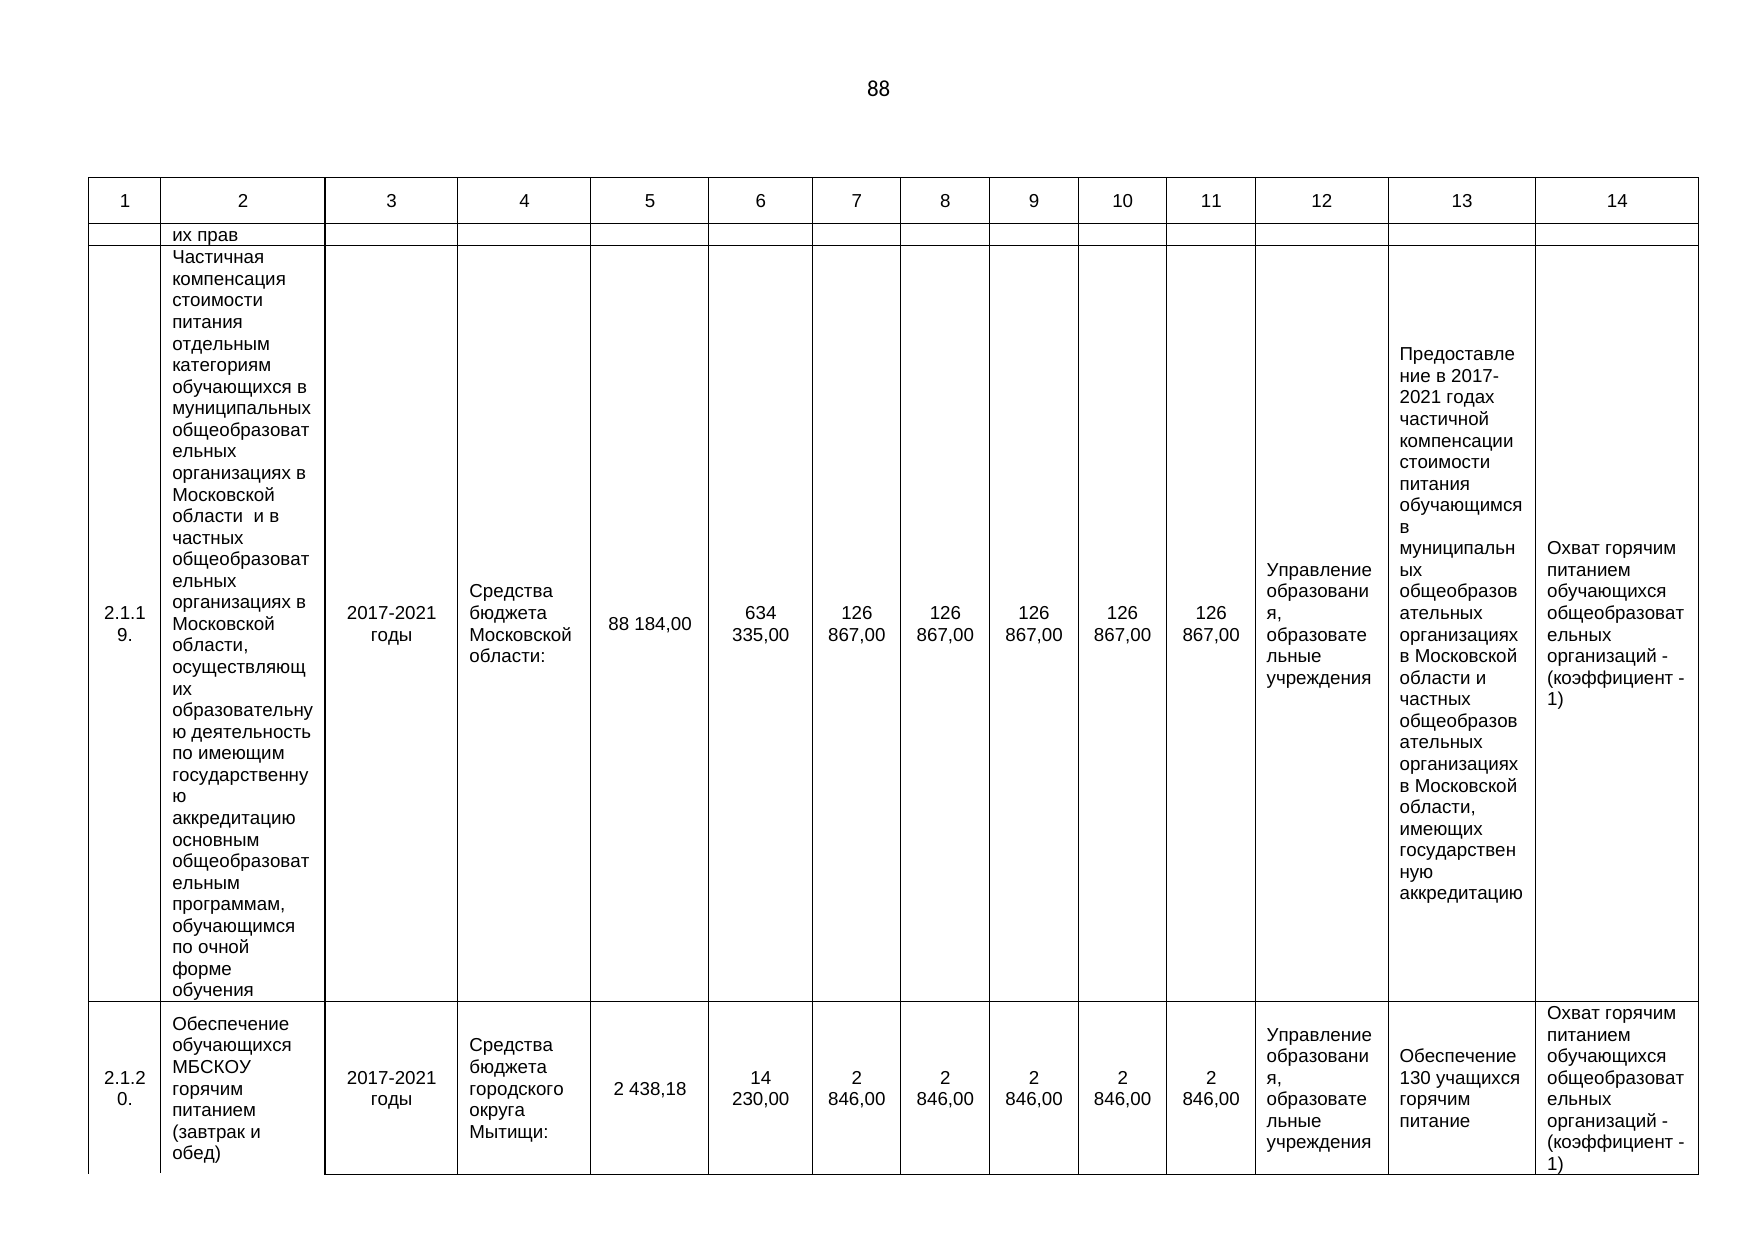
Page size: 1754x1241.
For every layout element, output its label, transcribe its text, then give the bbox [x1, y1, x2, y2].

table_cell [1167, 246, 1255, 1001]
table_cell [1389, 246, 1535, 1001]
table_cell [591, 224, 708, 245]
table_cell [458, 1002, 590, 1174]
table_header 6 [709, 178, 812, 222]
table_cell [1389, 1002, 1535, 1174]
table_header 9 [990, 178, 1078, 222]
table_header 5 [591, 178, 708, 222]
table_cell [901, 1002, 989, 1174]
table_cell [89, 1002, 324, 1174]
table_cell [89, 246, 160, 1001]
table_header 3 [326, 178, 457, 222]
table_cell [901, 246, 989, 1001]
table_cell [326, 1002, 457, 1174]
table_header 14 [1536, 178, 1698, 222]
table_header 13 [1389, 178, 1535, 222]
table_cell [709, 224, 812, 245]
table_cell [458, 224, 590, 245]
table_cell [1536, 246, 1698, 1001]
table_header 7 [813, 178, 900, 222]
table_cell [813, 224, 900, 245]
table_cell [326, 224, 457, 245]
table_header 10 [1079, 178, 1166, 222]
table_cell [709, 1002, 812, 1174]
table_header 4 [458, 178, 590, 222]
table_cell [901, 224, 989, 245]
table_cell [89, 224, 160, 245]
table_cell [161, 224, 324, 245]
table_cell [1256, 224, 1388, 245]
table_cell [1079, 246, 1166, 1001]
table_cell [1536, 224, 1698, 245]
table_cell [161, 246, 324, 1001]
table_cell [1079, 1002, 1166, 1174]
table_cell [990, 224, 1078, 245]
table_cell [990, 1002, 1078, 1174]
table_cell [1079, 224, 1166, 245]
table_header 11 [1167, 178, 1255, 222]
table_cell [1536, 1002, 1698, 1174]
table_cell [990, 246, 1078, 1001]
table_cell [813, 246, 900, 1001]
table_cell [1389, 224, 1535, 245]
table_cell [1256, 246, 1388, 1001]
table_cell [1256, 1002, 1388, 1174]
table_header 8 [901, 178, 989, 222]
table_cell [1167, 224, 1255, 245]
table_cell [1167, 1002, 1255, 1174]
table_header 1 [89, 178, 160, 222]
table_header 2 [161, 178, 324, 222]
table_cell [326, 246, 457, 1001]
table_header 12 [1256, 178, 1388, 222]
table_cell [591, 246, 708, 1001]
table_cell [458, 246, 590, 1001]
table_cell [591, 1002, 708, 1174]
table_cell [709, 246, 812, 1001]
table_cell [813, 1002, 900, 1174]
